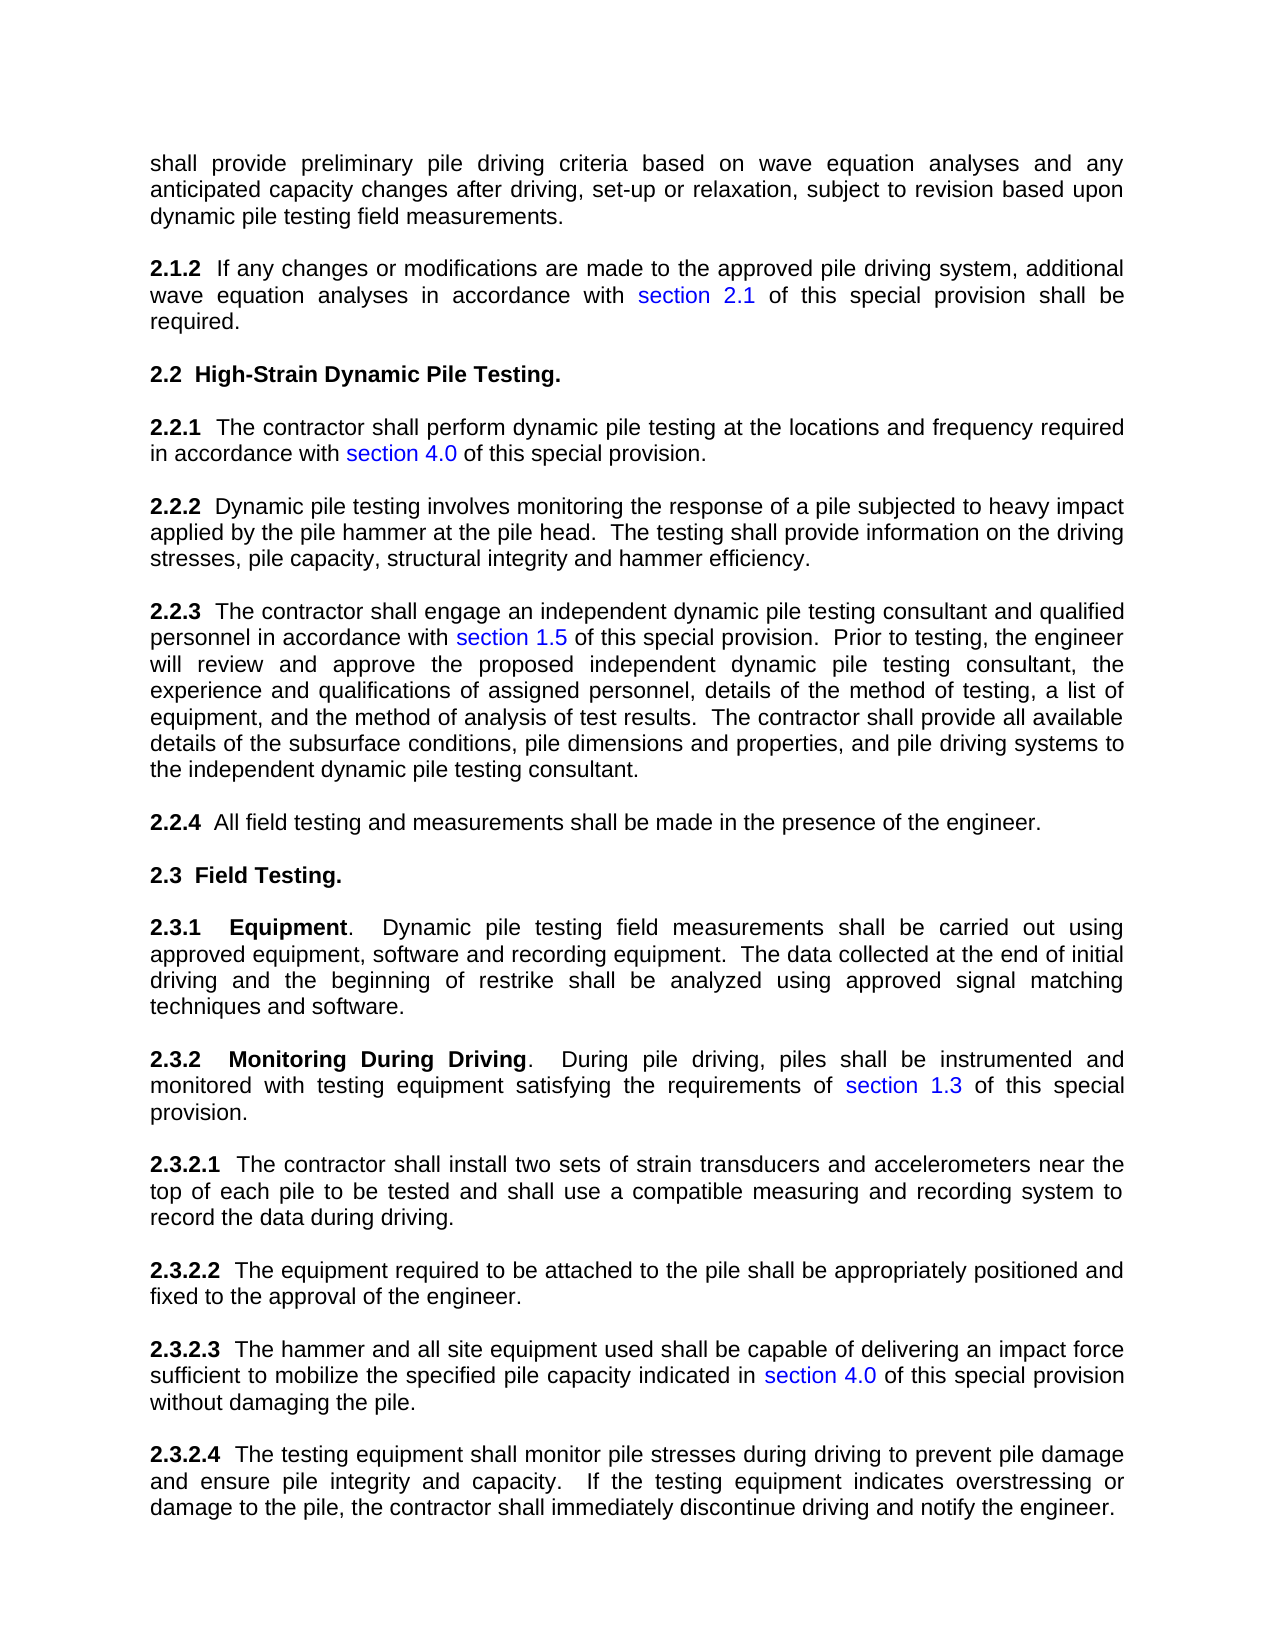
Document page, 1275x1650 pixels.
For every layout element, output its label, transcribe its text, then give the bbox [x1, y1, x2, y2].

text 2.3.2.3 The hammer and all site equipment used shall be capable of delivering an impact force sufficient to mobilize the specified pile capacity indicated in section 4.0 of this special provision without damaging the pile. [150, 1336, 1125, 1415]
text 2.3.2 Monitoring During Driving. During pile driving, piles shall be instrumented and monitored with testing equipment satisfying the requirements of section 1.3 of this special provision. [150, 1046, 1125, 1125]
text 2.2.1 The contractor shall perform dynamic pile testing at the locations and frequency required in accordance with section 4.0 of this special provision. [150, 413, 1125, 466]
text 2.1.2 If any changes or modifications are made to the approved pile driving system, additional wave equation analyses in accordance with section 2.1 of this special provision shall be required. [150, 255, 1125, 334]
text 2.2 High-Strain Dynamic Pile Testing. [150, 361, 1125, 387]
text 2.3.2.1 The contractor shall install two sets of strain transducers and accelerometers near the top of each pile to be tested and shall use a compatible measuring and recording system to record the data during driving. [150, 1151, 1125, 1231]
text 2.2.2 Dynamic pile testing involves monitoring the response of a pile subjected to heavy impact applied by the pile hammer at the pile head. The testing shall provide information on the driving stresses, pile capacity, structural integrity and hammer efficiency. [150, 493, 1125, 572]
text 2.2.3 The contractor shall engage an independent dynamic pile testing consultant and qualified personnel in accordance with section 1.5 of this special provision. Prior to testing, the engineer will review and approve the proposed independent dynamic pile testing consultant, the experience and qualifications of assigned personnel, details of the method of testing, a list of equipment, and the method of analysis of test results. The contractor shall provide all available details of the subsurface conditions, pile dimensions and properties, and pile driving systems to the independent dynamic pile testing consultant. [150, 598, 1125, 782]
text 2.2.4 All field testing and measurements shall be made in the presence of the engineer. [150, 809, 1125, 835]
text 2.3 Field Testing. [150, 862, 1125, 888]
text 2.3.2.4 The testing equipment shall monitor pile stresses during driving to prevent pile damage and ensure pile integrity and capacity. If the testing equipment indicates overstressing or damage to the pile, the contractor shall immediately discontinue driving and notify the engineer. [150, 1441, 1125, 1520]
text 2.3.1 Equipment. Dynamic pile testing field measurements shall be carried out using approved equipment, software and recording equipment. The data collected at the end of initial driving and the beginning of restrike shall be analyzed using approved signal matching techniques and software. [150, 914, 1125, 1020]
text 2.3.2.2 The equipment required to be attached to the pile shall be appropriately positioned and fixed to the approval of the engineer. [150, 1257, 1125, 1309]
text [150, 150, 1125, 229]
